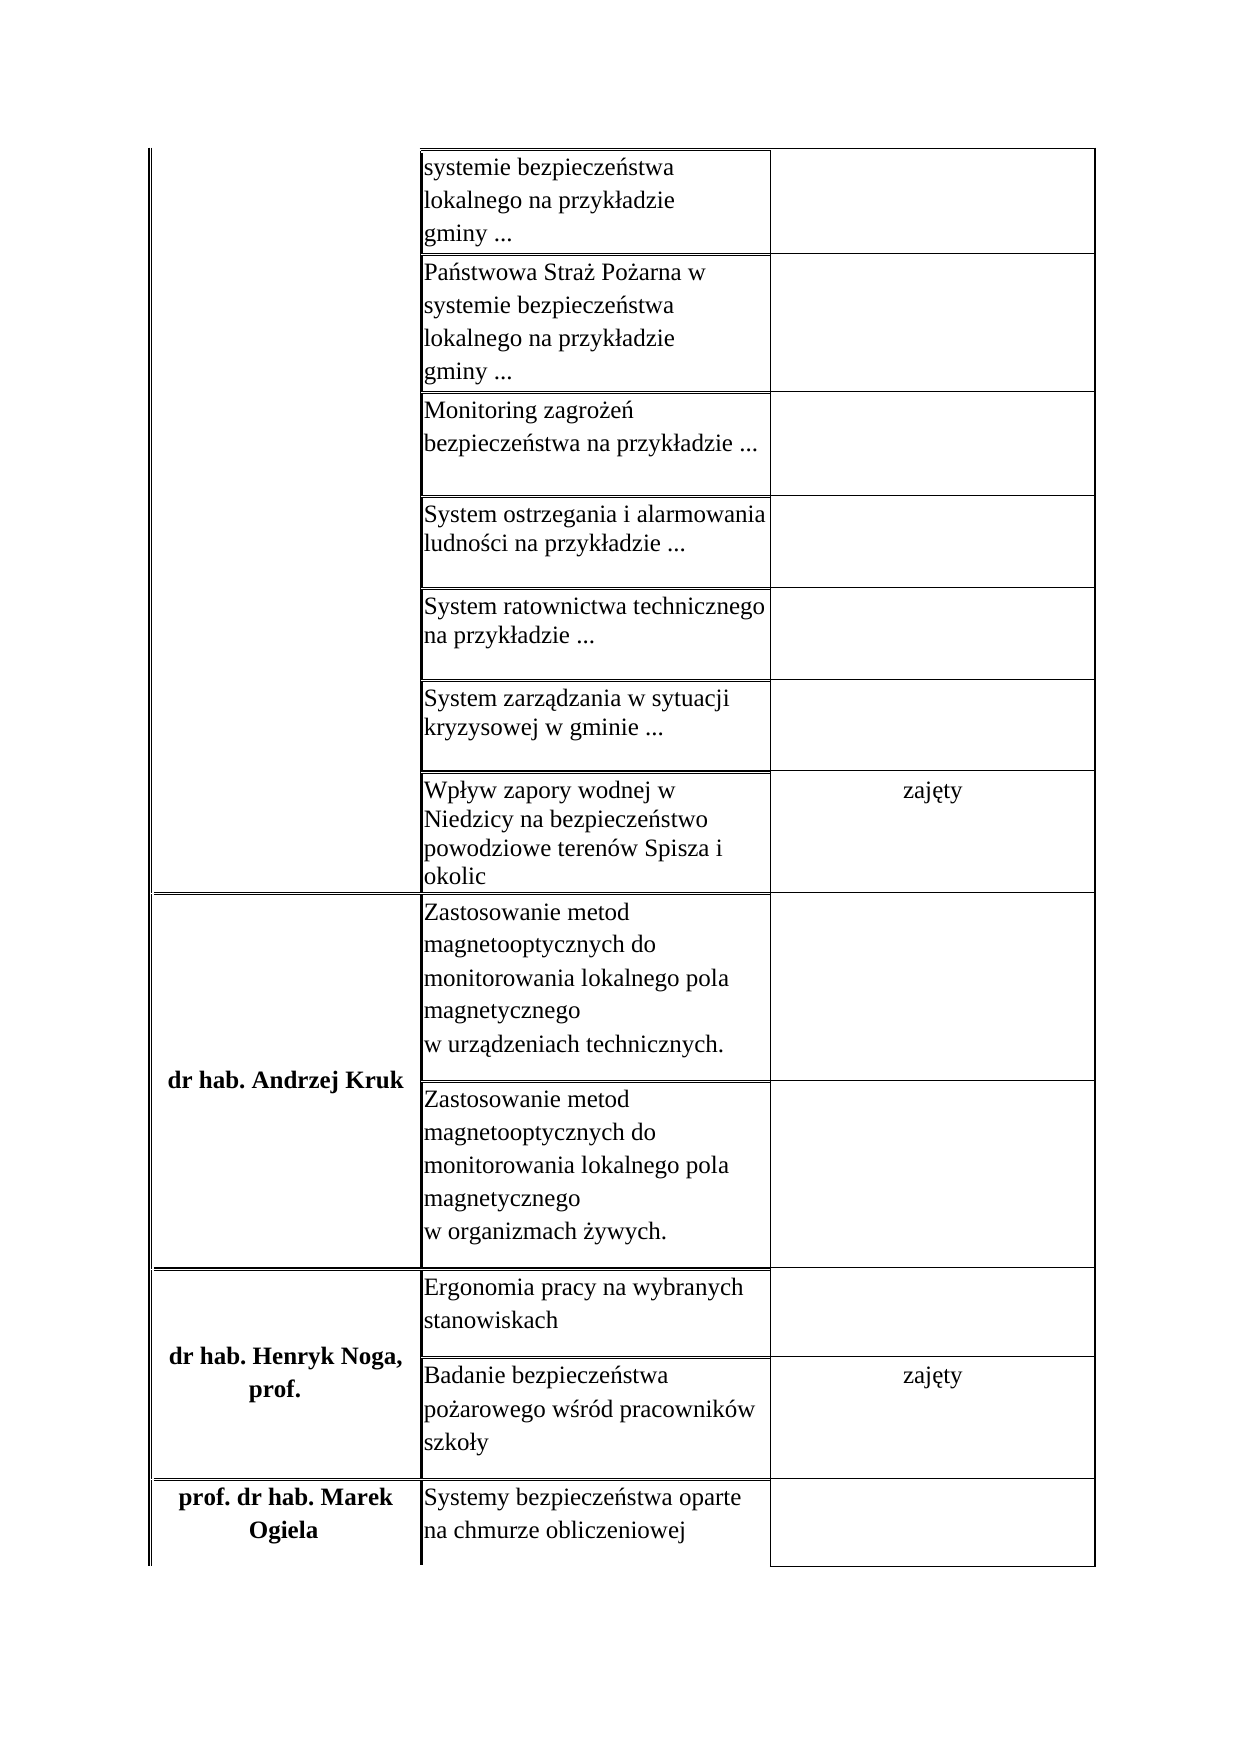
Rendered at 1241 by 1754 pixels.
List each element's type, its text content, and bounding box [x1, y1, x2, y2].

table_cell Państwowa Straż Pożarna w systemie bezpieczeństwa lokalnego na przykładzie gminy ... [423, 256, 770, 391]
table_cell [771, 680, 1094, 770]
table_cell [771, 1268, 1094, 1356]
table_cell [771, 893, 1094, 1079]
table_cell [421, 151, 770, 253]
table_cell System ostrzegania i alarmowania ludności na przykładzie ... [423, 498, 770, 587]
table_cell [771, 392, 1094, 495]
table_cell Zastosowanie metod magnetooptycznych do monitorowania lokalnego pola magnetycznego w organizmach żywych. [423, 1083, 770, 1267]
table_cell Badanie bezpieczeństwa pożarowego wśród pracowników szkoły [423, 1359, 770, 1477]
table_cell [771, 1479, 1094, 1566]
table_cell Wpływ zapory wodnej w Niedzicy na bezpieczeństwo powodziowe terenów Spisza i okolic [423, 774, 770, 892]
table_cell dr hab. Andrzej Kruk [150, 892, 421, 1267]
table_cell [770, 149, 1094, 253]
table_cell zajęty [771, 771, 1094, 892]
table_cell [771, 254, 1094, 391]
table_cell [771, 588, 1094, 678]
table_cell Systemy bezpieczeństwa oparte na chmurze obliczeniowej [421, 1481, 770, 1566]
table_cell [771, 1081, 1094, 1267]
table_cell System ratownictwa technicznego na przykładzie ... [423, 590, 770, 678]
table_cell [771, 496, 1094, 587]
table_cell zajęty [771, 1357, 1094, 1477]
table_cell Monitoring zagrożeń bezpieczeństwa na przykładzie ... [423, 394, 770, 495]
table_cell System zarządzania w sytuacji kryzysowej w gminie ... [423, 682, 770, 770]
table_cell dr hab. Henryk Noga, prof. [152, 1267, 420, 1477]
table_cell Zastosowanie metod magnetooptycznych do monitorowania lokalnego pola magnetycznego w urządzeniach technicznych. [423, 895, 770, 1079]
table_cell Ergonomia pracy na wybranych stanowiskach [423, 1271, 770, 1356]
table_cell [152, 1478, 421, 1566]
